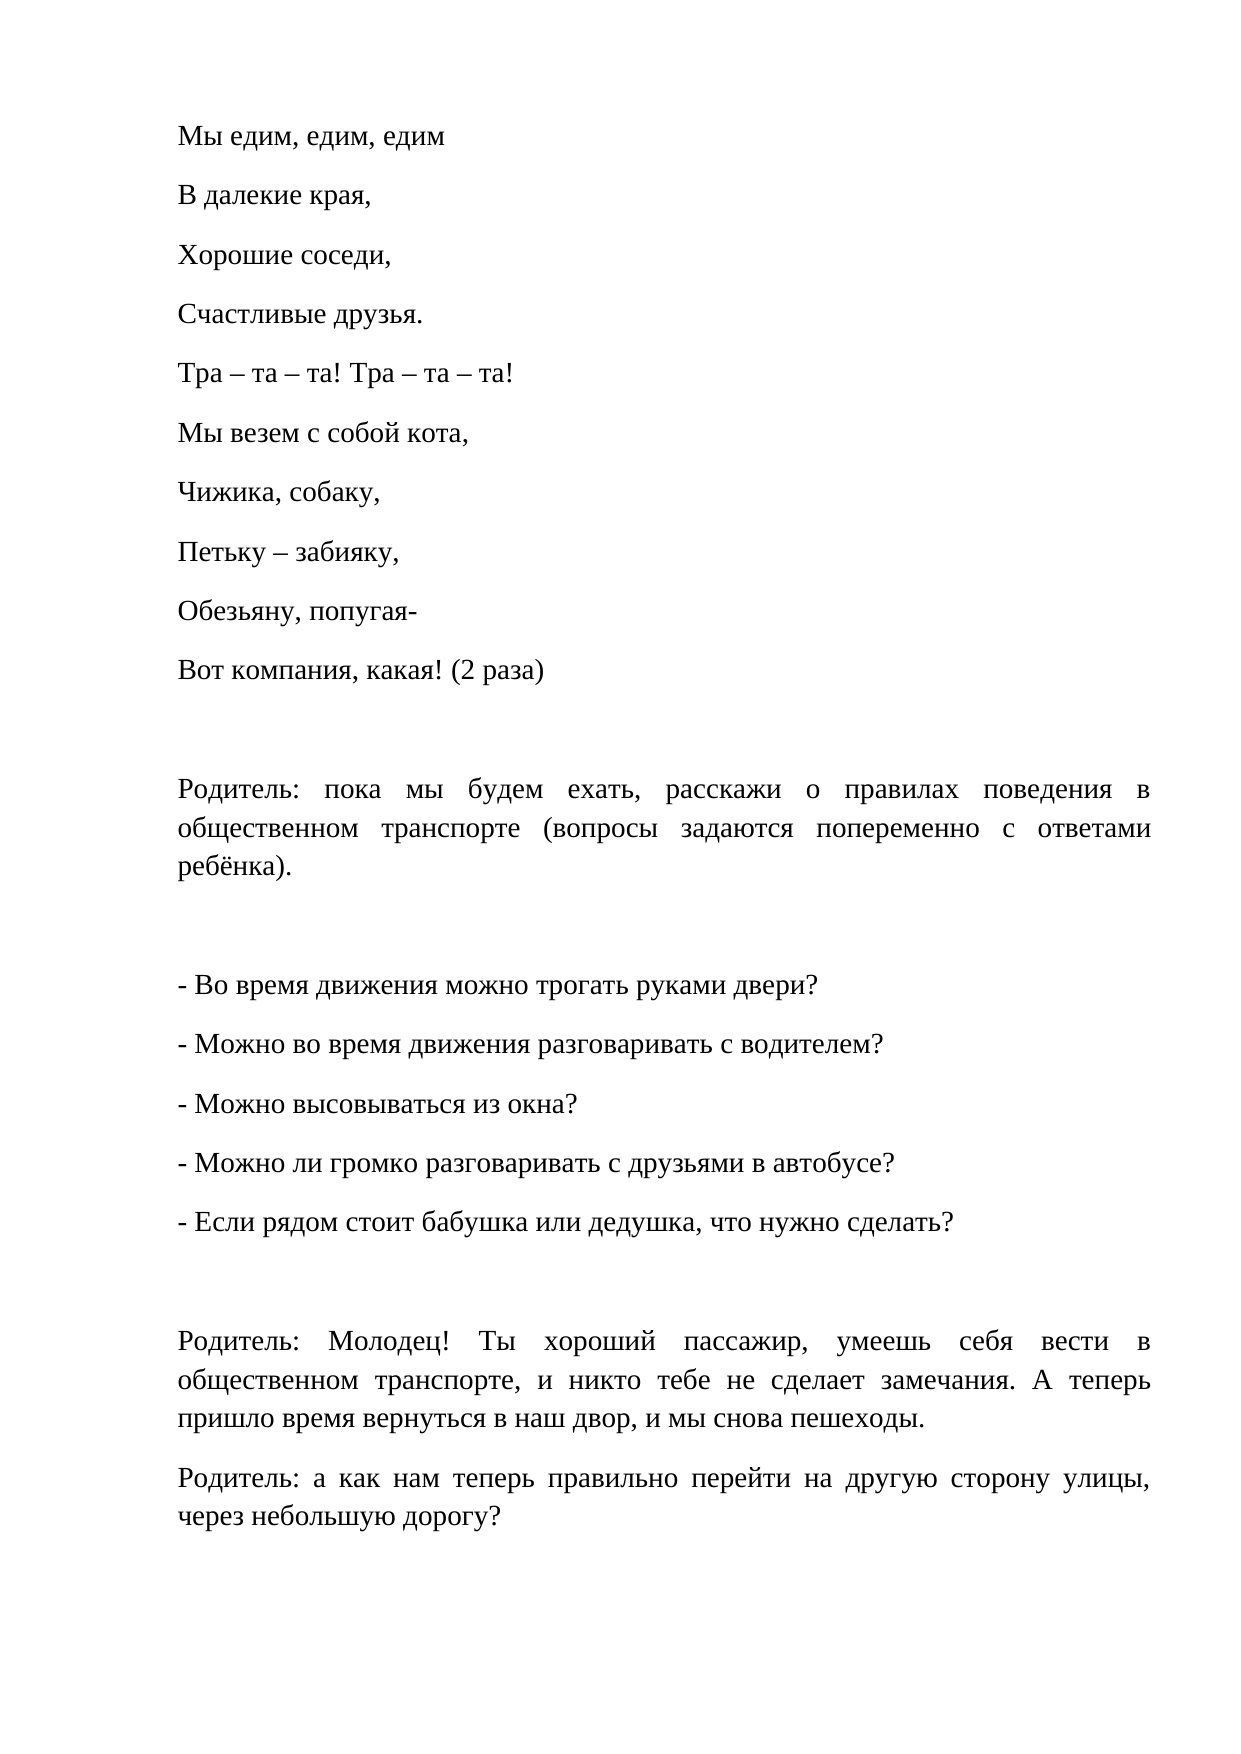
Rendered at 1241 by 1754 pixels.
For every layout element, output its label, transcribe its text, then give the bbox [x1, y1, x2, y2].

text Мы едим, едим, едим [177, 118, 1152, 152]
text Счастливые друзья. [177, 296, 1152, 330]
text - Если рядом стоит бабушка или дедушка, что нужно сделать? [177, 1204, 1152, 1238]
text Обезьяну, попугая- [177, 593, 1152, 627]
text - Можно ли громко разговаривать с друзьями в автобусе? [177, 1145, 1152, 1179]
text Вот компания, какая! (2 раза) [177, 652, 1152, 686]
text - Можно во время движения разговаривать с водителем? [177, 1026, 1152, 1060]
text Родитель: а как нам теперь правильно перейти на другую сторону улицы, через небольшую дорогу? [177, 1460, 1152, 1532]
text Родитель: Молодец! Ты хороший пассажир, умеешь себя вести в общественном транспорте, и никто тебе не сделает замечания. А теперь пришло время вернуться в наш двор, и мы снова пешеходы. [177, 1323, 1152, 1434]
text Мы везем с собой кота, [177, 415, 1152, 448]
text - Можно высовываться из окна? [177, 1086, 1152, 1119]
text Тра – та – та! Тра – та – та! [177, 356, 1152, 389]
text Хорошие соседи, [177, 237, 1152, 270]
text Родитель: пока мы будем ехать, расскажи о правилах поведения в общественном транспорте (вопросы задаются попеременно с ответами ребёнка). [177, 771, 1152, 882]
text Чижика, собаку, [177, 474, 1152, 508]
text Петьку – забияку, [177, 534, 1152, 567]
text В далекие края, [177, 177, 1152, 211]
text - Во время движения можно трогать руками двери? [177, 967, 1152, 1001]
